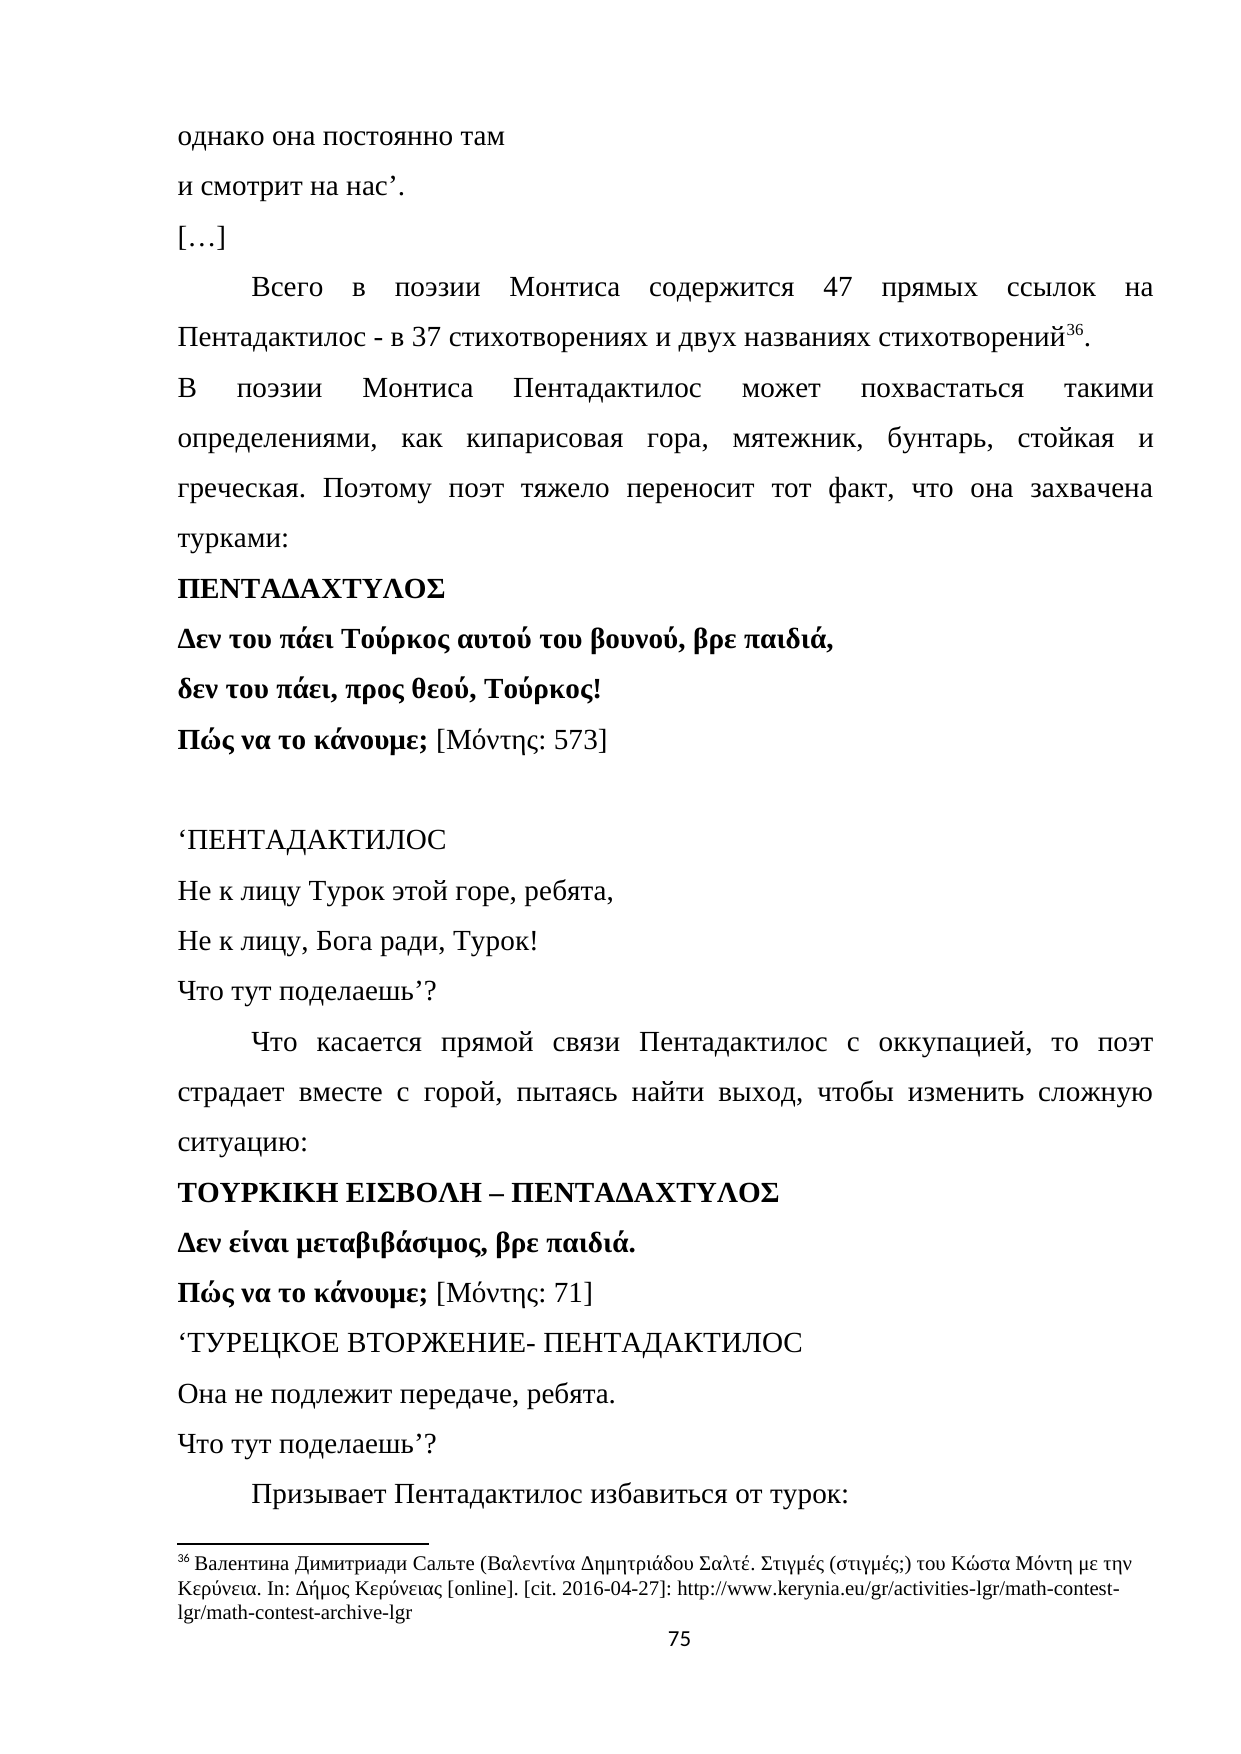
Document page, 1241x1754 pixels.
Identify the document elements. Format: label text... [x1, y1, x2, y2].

text ‘ТУРЕЦКОЕ ВТОРЖЕНИЕ- ПЕНТАДАКТИЛОС [177, 1326, 1155, 1359]
text Что тут поделаешь’? [177, 973, 1155, 1007]
text Πώς να το κάνουμε; [Μόντης: 573] [177, 722, 1155, 755]
text […] [177, 219, 1155, 252]
text Πώς να το κάνουμε; [Μόντης: 71] [177, 1275, 1155, 1309]
text ‘ПЕНТАДАКТИЛОС [177, 822, 1155, 856]
text Всего в поэзии Монтиса содержится 47 прямых ссылок на Пентадактилос - в 37 стихотворениях и двух названиях стихотворений. [177, 269, 1155, 353]
text и смотрит на нас’. [177, 168, 1155, 202]
text Не к лицу Турок этой горе, ребята, [177, 873, 1155, 906]
text Что касается прямой связи Пентадактилос с оккупацией, то поэт страдает вместе с горой, пытаясь найти выход, чтобы изменить сложную ситуацию: [177, 1024, 1155, 1158]
text В поэзии Монтиса Пентадактилос может похвастаться такими определениями, как кипарисовая гора, мятежник, бунтарь, стойкая и греческая. Поэтому поэт тяжело переносит тот факт, что она захвачена турками: [177, 370, 1155, 554]
text ΠΕΝΤΑΔΑΧΤΥΛΟΣ [177, 571, 1155, 604]
text Δεν είναι μεταβιβάσιμος, βρε παιδιά. [177, 1225, 1155, 1258]
text однако она постоянно там [177, 118, 1155, 152]
text Призывает Пентадактилос избавиться от турок: [177, 1477, 1155, 1510]
text δεν του πάει, προς θεού, Τούρκος! [177, 672, 1155, 705]
text Не к лицу, Бога ради, Турок! [177, 923, 1155, 957]
text Что тут поделаешь’? [177, 1426, 1155, 1460]
text Она не подлежит передаче, ребята. [177, 1376, 1155, 1409]
text Δεν του πάει Τούρκος αυτού του βουνού, βρε παιδιά, [177, 621, 1155, 655]
text ΤΟΥΡΚΙΚΗ ΕΙΣΒΟΛΗ – ΠΕΝΤΑΔΑΧΤΥΛΟΣ [177, 1175, 1155, 1208]
